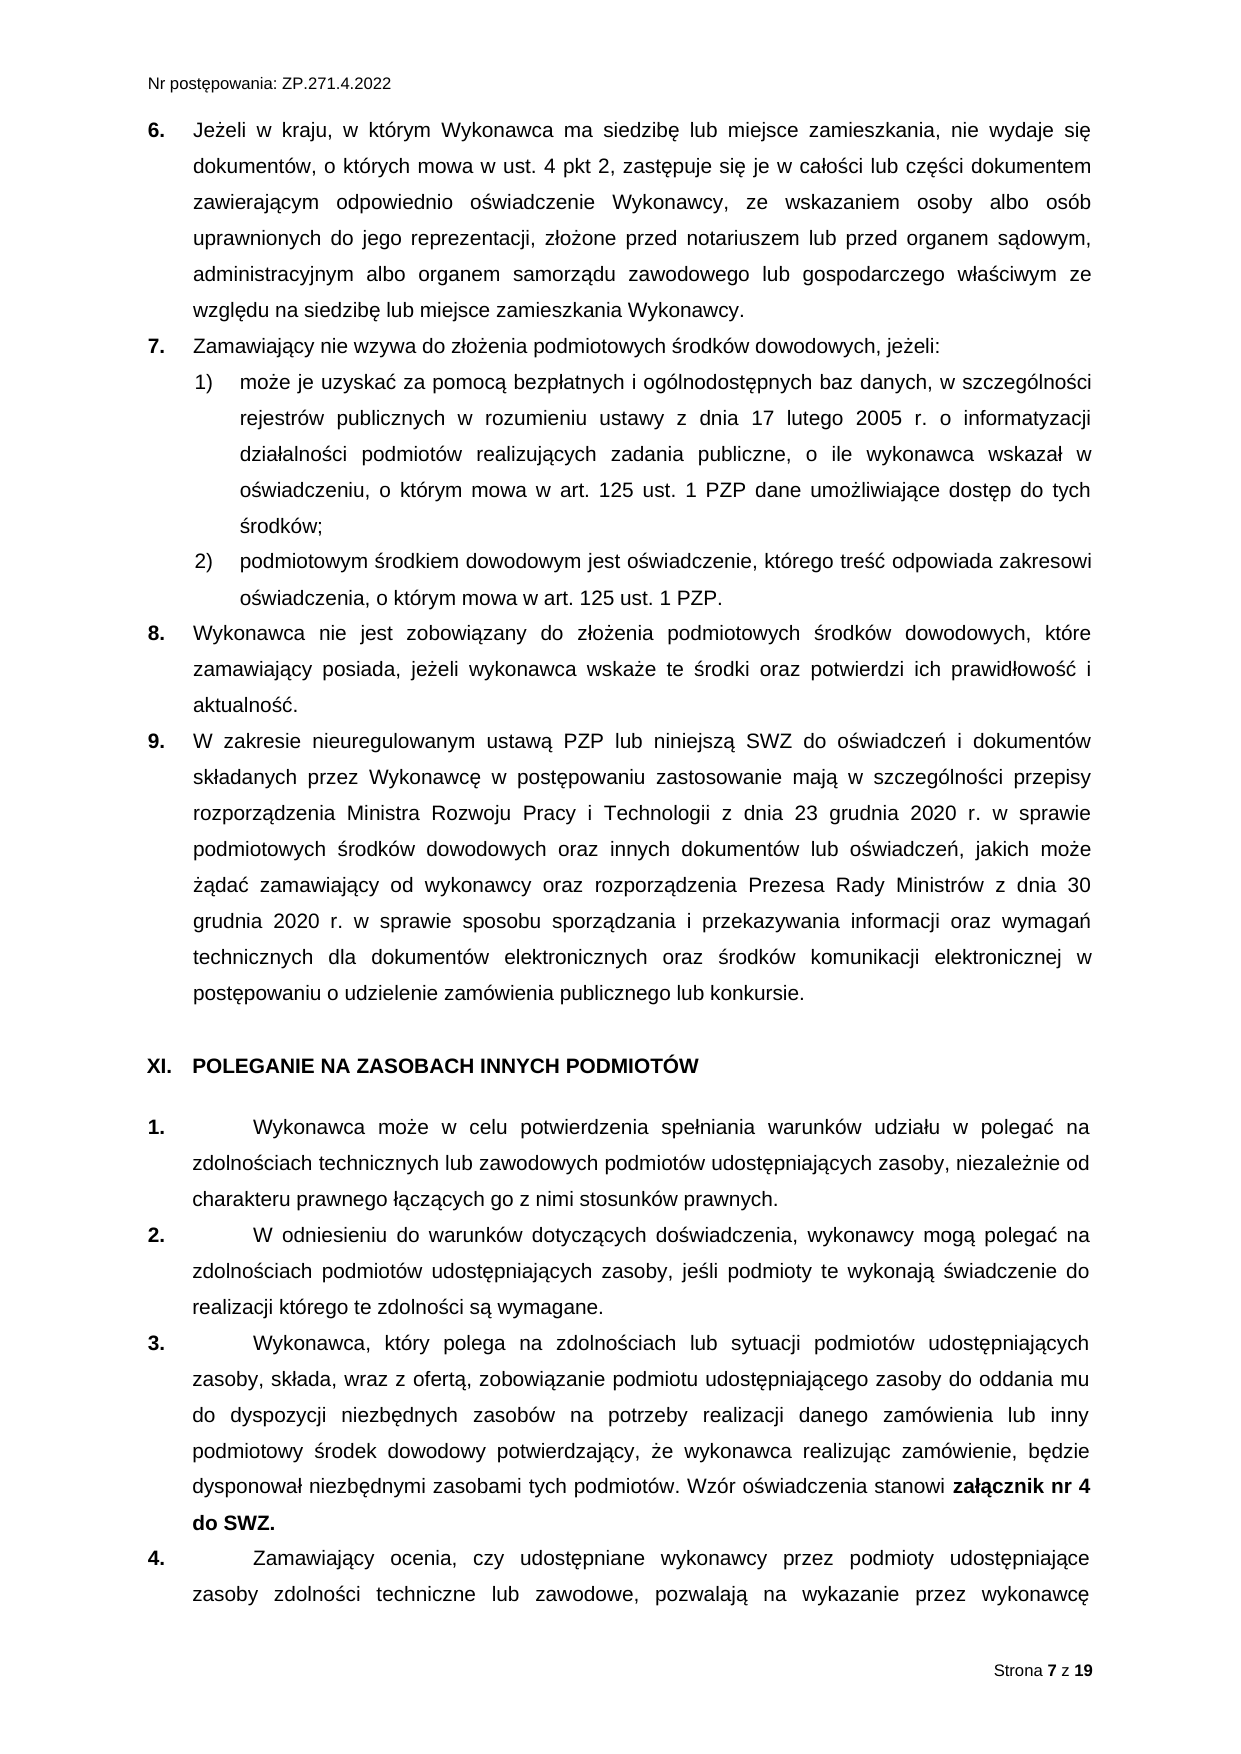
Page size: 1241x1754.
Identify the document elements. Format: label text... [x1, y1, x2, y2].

list W odniesieniu do warunków dotyczących doświadczenia, wykonawcy mogą polegać na zdolnościach podmiotów udostępniających zasoby, jeśli podmioty te wykonają świadczenie do realizacji którego te zdolności są wymagane. [148, 1223, 1090, 1319]
list 2) podmiotowym środkiem dowodowym jest oświadczenie, którego treść odpowiada zakresowi oświadczenia, o którym mowa w art. 125 ust. 1 PZP. [194, 549, 1092, 609]
list Jeżeli w kraju, w którym Wykonawca ma siedzibę lub miejsce zamieszkania, nie wydaje się dokumentów, o których mowa w ust. 4 pkt 2, zastępuje się je w całości lub części dokumentem zawierającym odpowiednio oświadczenie Wykonawcy, ze wskazaniem osoby albo osób uprawnionych do jego reprezentacji, złożone przed notariuszem lub przed organem sądowym, administracyjnym albo organem samorządu zawodowego lub gospodarczego właściwym ze względu na siedzibę lub miejsce zamieszkania Wykonawcy. [148, 118, 1092, 322]
list Wykonawca może w celu potwierdzenia spełniania warunków udziału w polegać na zdolnościach technicznych lub zawodowych podmiotów udostępniających zasoby, niezależnie od charakteru prawnego łączących go z nimi stosunków prawnych. [148, 1115, 1090, 1211]
list Wykonawca, który polega na zdolnościach lub sytuacji podmiotów udostępniających zasoby, składa, wraz z ofertą, zobowiązanie podmiotu udostępniającego zasoby do oddania mu do dyspozycji niezbędnych zasobów na potrzeby realizacji danego zamówienia lub inny podmiotowy środek dowodowy potwierdzający, że wykonawca realizując zamówienie, będzie dysponował niezbędnymi zasobami tych podmiotów. Wzór oświadczenia stanowi załącznik nr 4 do SWZ. [148, 1331, 1090, 1534]
text 8. Wykonawca nie jest zobowiązany do złożenia podmiotowych środków dowodowych, które zamawiający posiada, jeżeli wykonawca wskaże te środki oraz potwierdzi ich prawidłowość i aktualność. [148, 621, 1092, 717]
text 9. W zakresie nieuregulowanym ustawą PZP lub niniejszą SWZ do oświadczeń i dokumentów składanych przez Wykonawcę w postępowaniu zastosowanie mają w szczególności przepisy rozporządzenia Ministra Rozwoju Pracy i Technologii z dnia 23 grudnia 2020 r. w sprawie podmiotowych środków dowodowych oraz innych dokumentów lub oświadczeń, jakich może żądać zamawiający od wykonawcy oraz rozporządzenia Prezesa Rady Ministrów z dnia 30 grudnia 2020 r. w sprawie sposobu sporządzania i przekazywania informacji oraz wymagań technicznych dla dokumentów elektronicznych oraz środków komunikacji elektronicznej w postępowaniu o udzielenie zamówienia publicznego lub konkursie. [148, 729, 1092, 1004]
list 1) może je uzyskać za pomocą bezpłatnych i ogólnodostępnych baz danych, w szczególności rejestrów publicznych w rozumieniu ustawy z dnia 17 lutego 2005 r. o informatyzacji działalności podmiotów realizujących zadania publiczne, o ile wykonawca wskazał w oświadczeniu, o którym mowa w art. 125 ust. 1 PZP dane umożliwiające dostęp do tych środków; [194, 370, 1092, 537]
list POLEGANIE NA ZASOBACH INNYCH PODMIOTÓW [147, 1054, 1092, 1078]
list Zamawiający nie wzywa do złożenia podmiotowych środków dowodowych, jeżeli: [148, 334, 1092, 358]
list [148, 1546, 1090, 1606]
